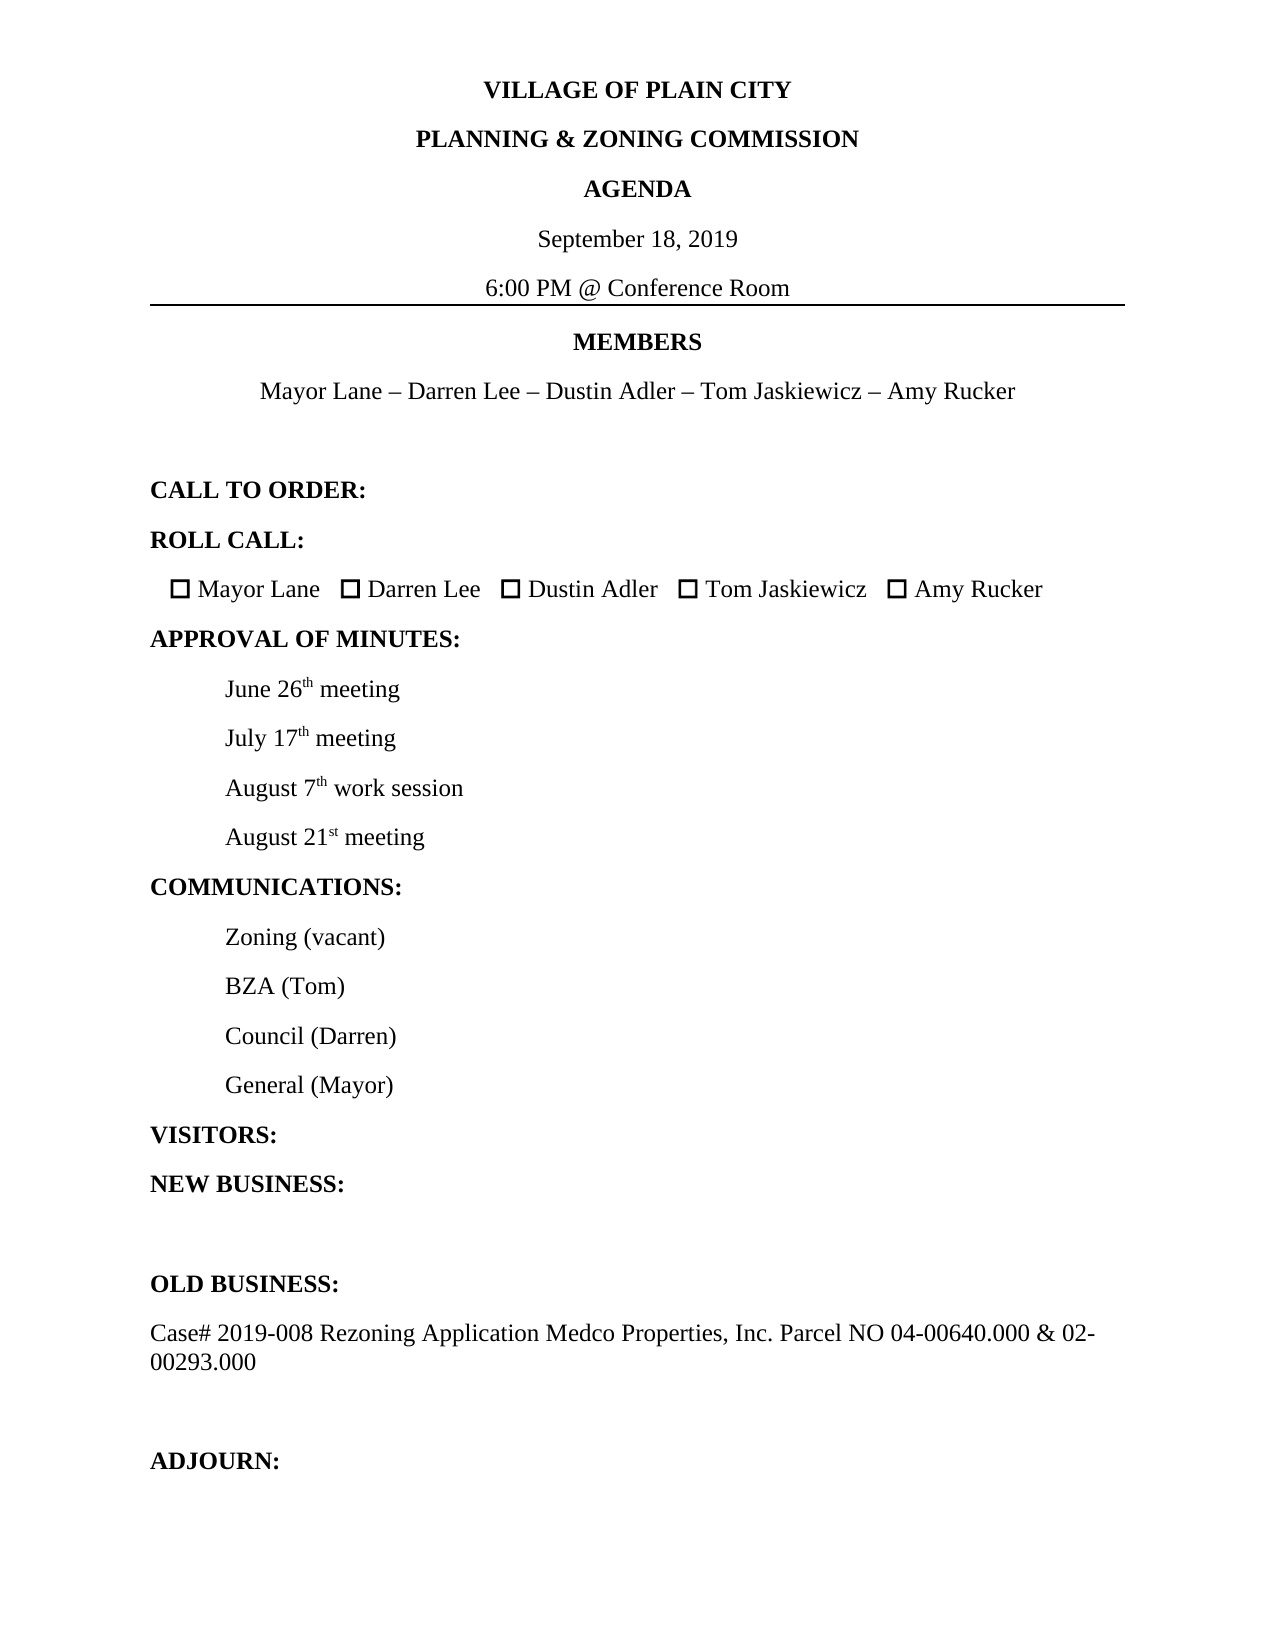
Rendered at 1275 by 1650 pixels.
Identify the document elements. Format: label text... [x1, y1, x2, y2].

text NEW BUSINESS: [150, 1169, 1125, 1198]
text ADJOURN: [150, 1446, 1125, 1475]
text COMMUNICATIONS: [150, 872, 1125, 901]
text June 26th meeting [150, 674, 1125, 702]
text Council (Darren) [150, 1021, 1125, 1049]
text CALL TO ORDER: [150, 475, 1125, 504]
text August 7th work session [150, 773, 1125, 802]
text ROLL CALL: [150, 525, 1125, 554]
text APPROVAL OF MINUTES: [150, 624, 1125, 653]
text Zoning (vacant) [225, 922, 1125, 950]
text July 17th meeting [150, 723, 1125, 752]
text MEMBERS [150, 327, 1125, 355]
text General (Mayor) [150, 1070, 1125, 1099]
text Mayor Lane – Darren Lee – Dustin Adler – Tom Jaskiewicz – Amy Rucker [150, 376, 1125, 405]
text VISITORS: [150, 1120, 1125, 1149]
text Mayor Lane Darren Lee Dustin Adler Tom Jaskiewicz Amy Rucker [150, 574, 1125, 603]
text Case# 2019-008 Rezoning Application Medco Properties, Inc. Parcel NO 04-00640.000 & 02-00293.000 [150, 1318, 1125, 1376]
text OLD BUSINESS: [150, 1269, 1125, 1297]
text BZA (Tom) [225, 971, 1125, 1000]
text August 21st meeting [150, 822, 1125, 851]
